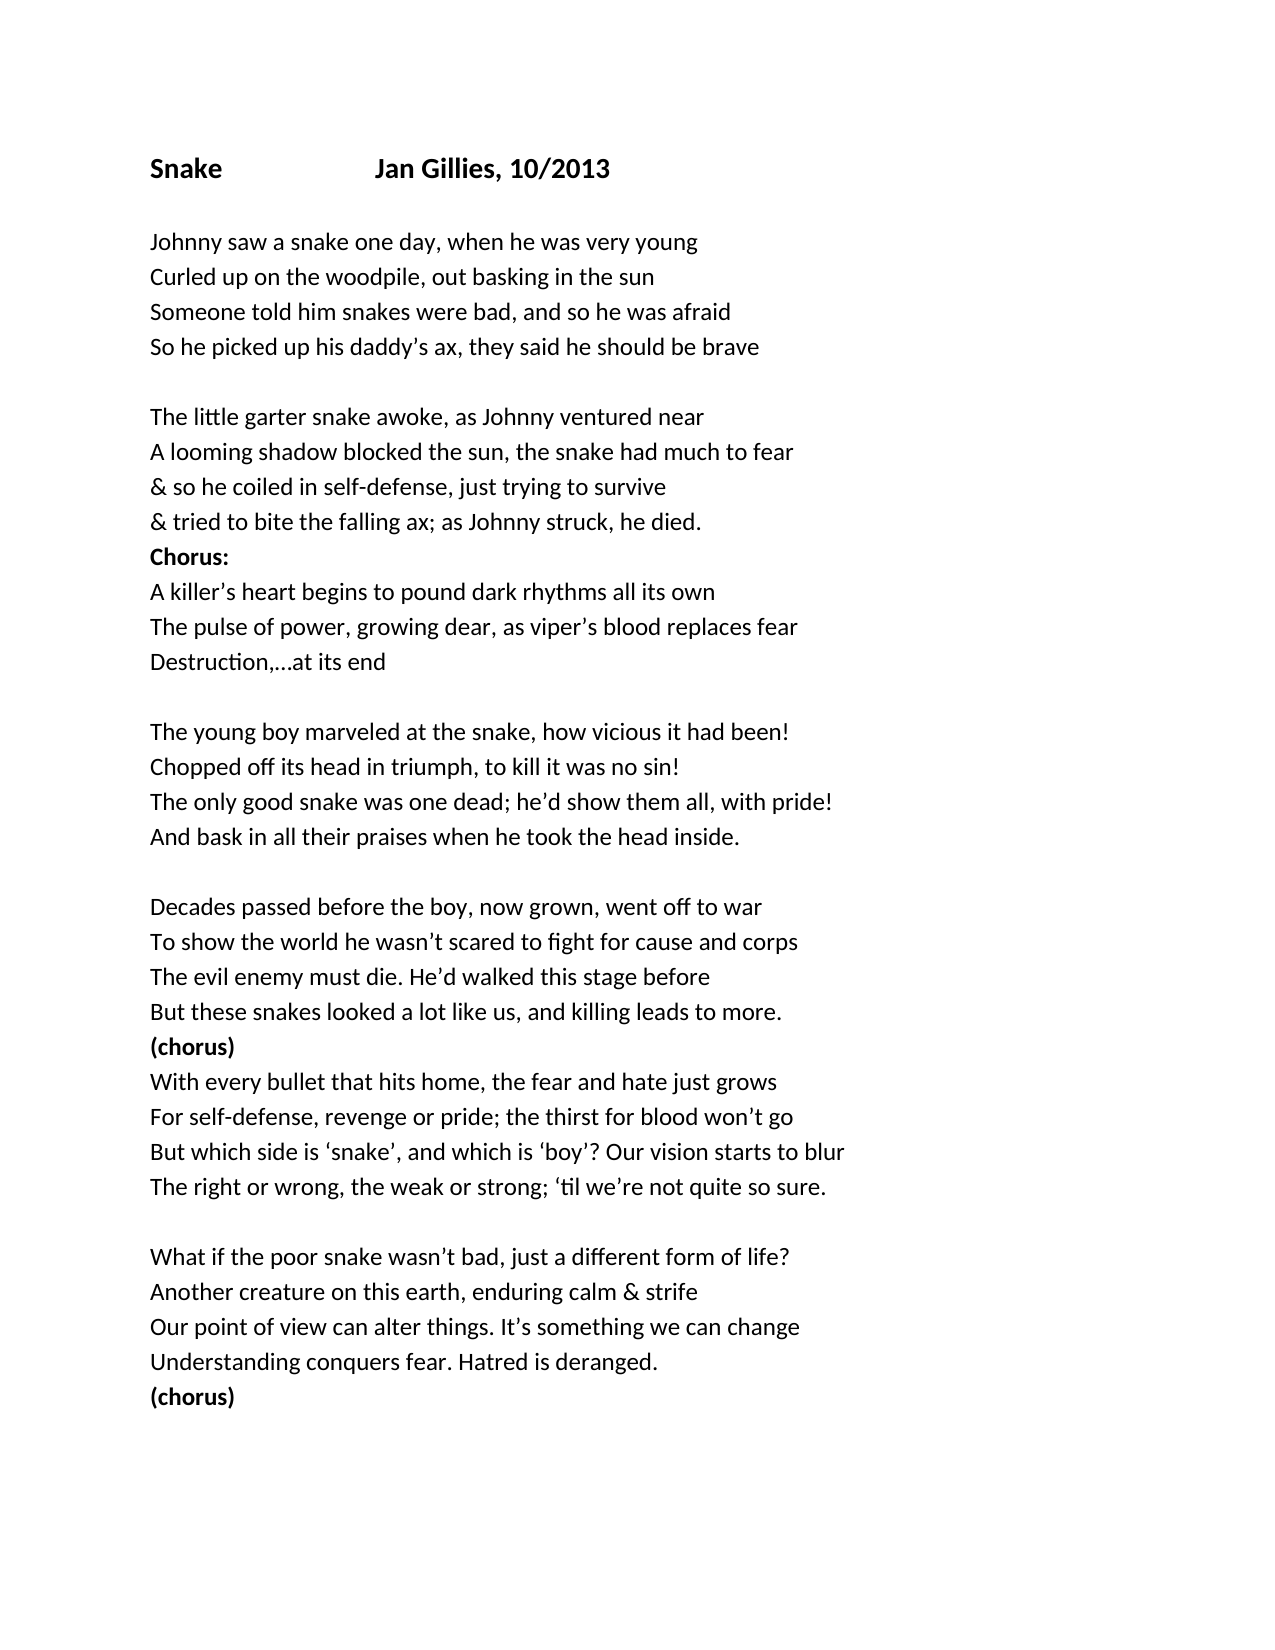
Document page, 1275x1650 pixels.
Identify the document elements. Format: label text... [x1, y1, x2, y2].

text The only good snake was one dead; he’d show them all, with pride! [150, 786, 1125, 816]
text Johnny saw a snake one day, when he was very young [150, 226, 1125, 256]
text Someone told him snakes were bad, and so he was afraid [150, 296, 1125, 326]
text So he picked up his daddy’s ax, they said he should be brave [150, 331, 1125, 361]
text (chorus) [150, 1381, 1125, 1411]
text But these snakes looked a lot like us, and killing leads to more. [150, 996, 1125, 1026]
text The right or wrong, the weak or strong; ‘til we’re not quite so sure. [150, 1171, 1125, 1201]
text But which side is ‘snake’, and which is ‘boy’? Our vision starts to blur [150, 1136, 1125, 1166]
text Curled up on the woodpile, out basking in the sun [150, 261, 1125, 291]
text Chopped off its head in triumph, to kill it was no sin! [150, 751, 1125, 781]
text Understanding conquers fear. Hatred is deranged. [150, 1346, 1125, 1376]
text With every bullet that hits home, the fear and hate just grows [150, 1066, 1125, 1096]
text The little garter snake awoke, as Johnny ventured near [150, 401, 1125, 431]
text A killer’s heart begins to pound dark rhythms all its own [150, 576, 1125, 606]
text Chorus: [150, 541, 1125, 571]
text What if the poor snake wasn’t bad, just a different form of life? [150, 1241, 1125, 1271]
text Snake Jan Gillies, 10/2013 [150, 150, 1125, 186]
text & so he coiled in self-defense, just trying to survive [150, 471, 1125, 501]
text The pulse of power, growing dear, as viper’s blood replaces fear [150, 611, 1125, 641]
text The evil enemy must die. He’d walked this stage before [150, 961, 1125, 991]
text & tried to bite the falling ax; as Johnny struck, he died. [150, 506, 1125, 536]
text (chorus) [150, 1031, 1125, 1061]
text Decades passed before the boy, now grown, went off to war [150, 891, 1125, 921]
text For self-defense, revenge or pride; the thirst for blood won’t go [150, 1101, 1125, 1131]
text Our point of view can alter things. It’s something we can change [150, 1311, 1125, 1341]
text Destruction,…at its end [150, 646, 1125, 676]
text And bask in all their praises when he took the head inside. [150, 821, 1125, 851]
text The young boy marveled at the snake, how vicious it had been! [150, 716, 1125, 746]
text To show the world he wasn’t scared to fight for cause and corps [150, 926, 1125, 956]
text A looming shadow blocked the sun, the snake had much to fear [150, 436, 1125, 466]
text Another creature on this earth, enduring calm & strife [150, 1276, 1125, 1306]
